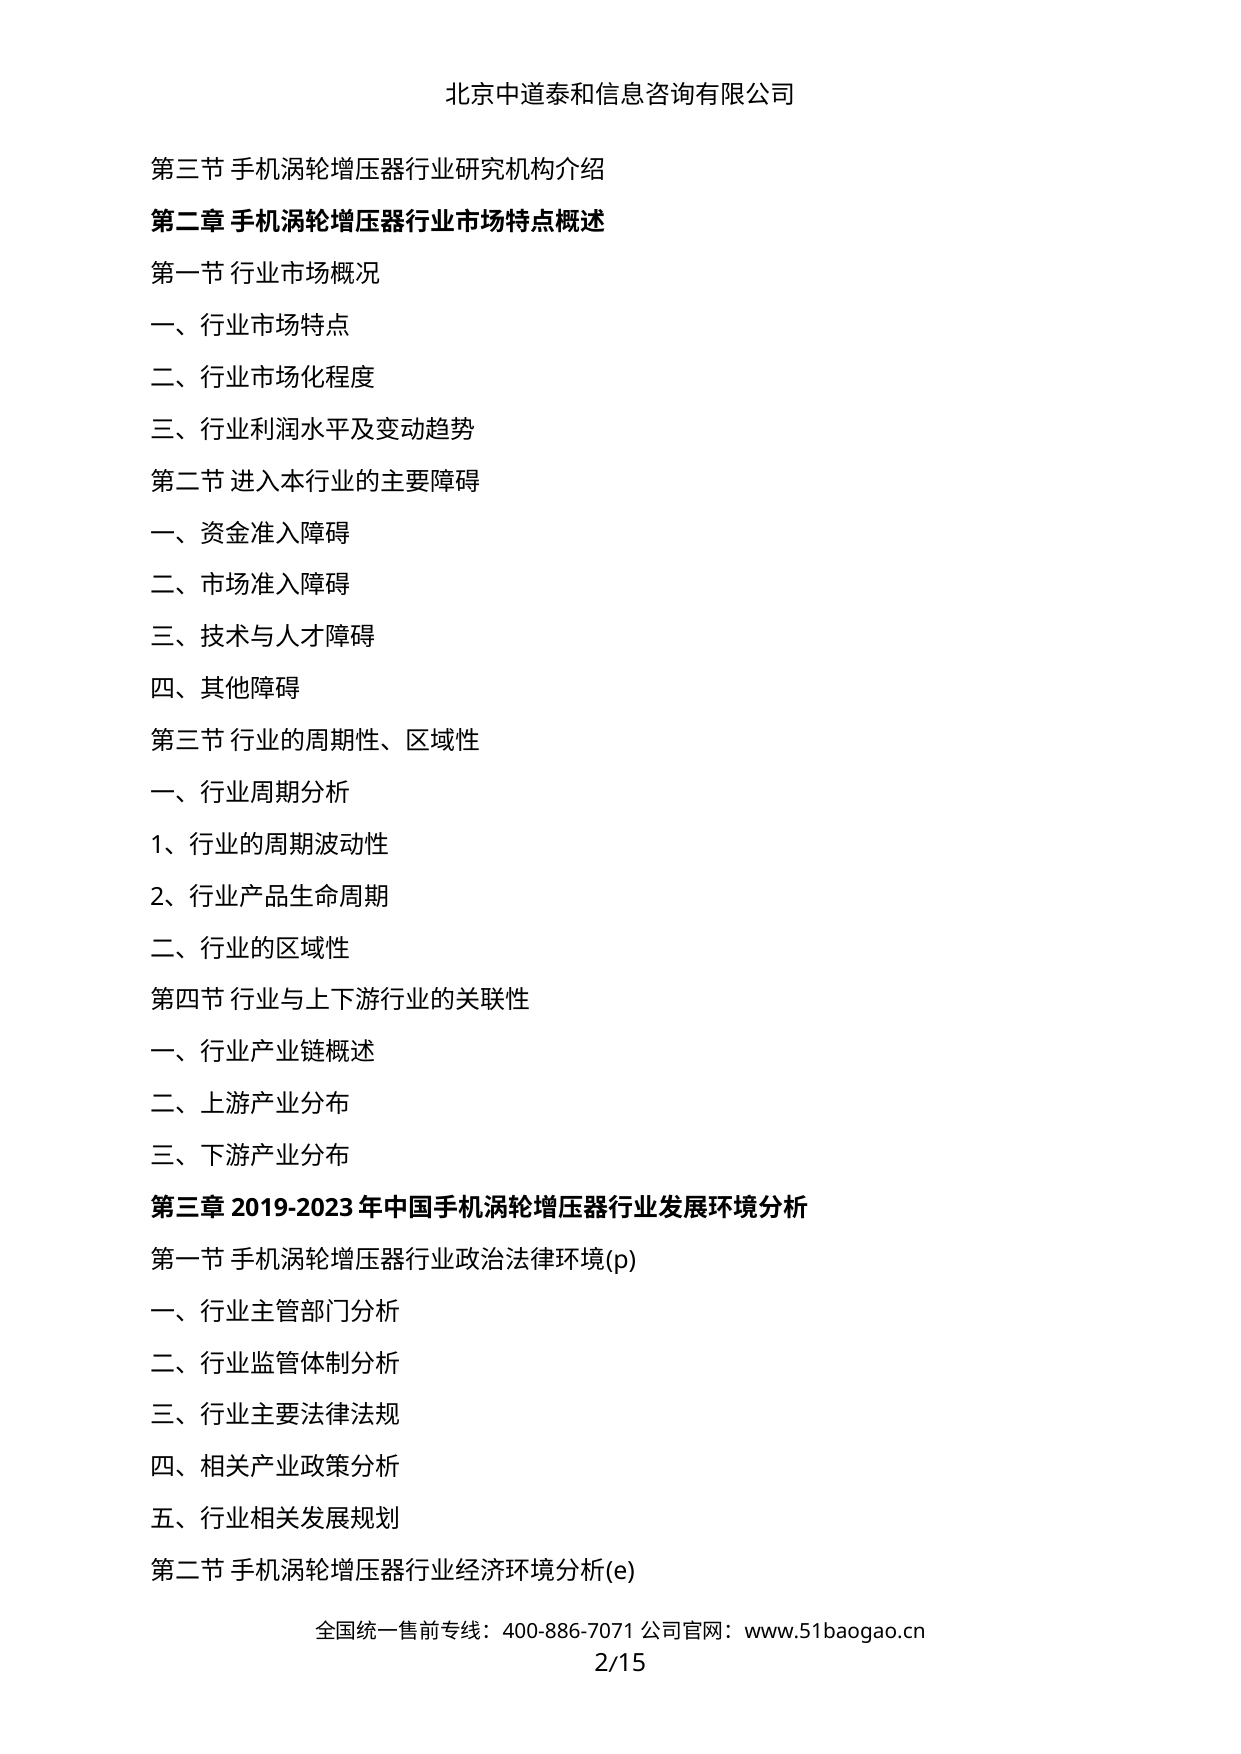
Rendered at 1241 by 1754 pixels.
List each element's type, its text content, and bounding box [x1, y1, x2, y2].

text 四、相关产业政策分析 [150, 1447, 1090, 1483]
text 第四节 行业与上下游行业的关联性 [150, 980, 1090, 1016]
text 五、行业相关发展规划 [150, 1499, 1090, 1535]
text 三、技术与人才障碍 [150, 617, 1090, 653]
text 二、市场准入障碍 [150, 565, 1090, 601]
text 第三节 手机涡轮增压器行业研究机构介绍 [150, 150, 1090, 186]
text 二、行业的区域性 [150, 928, 1090, 964]
text 第二节 手机涡轮增压器行业经济环境分析(e) [150, 1551, 1090, 1587]
text 四、其他障碍 [150, 669, 1090, 705]
text 第二章 手机涡轮增压器行业市场特点概述 [150, 202, 1090, 238]
text 一、行业主管部门分析 [150, 1291, 1090, 1327]
text 第一节 手机涡轮增压器行业政治法律环境(p) [150, 1239, 1090, 1276]
text 三、下游产业分布 [150, 1136, 1090, 1172]
text 一、行业市场特点 [150, 306, 1090, 342]
text 三、行业利润水平及变动趋势 [150, 409, 1090, 446]
text 二、上游产业分布 [150, 1084, 1090, 1120]
text 第三章 2019-2023年中国手机涡轮增压器行业发展环境分析 [150, 1187, 1090, 1224]
text 一、行业产业链概述 [150, 1032, 1090, 1068]
text 第二节 进入本行业的主要障碍 [150, 461, 1090, 497]
text 三、行业主要法律法规 [150, 1395, 1090, 1431]
text 二、行业市场化程度 [150, 357, 1090, 394]
text 一、资金准入障碍 [150, 513, 1090, 549]
text 第三节 行业的周期性、区域性 [150, 721, 1090, 757]
text 1、行业的周期波动性 [150, 824, 1090, 861]
text 二、行业监管体制分析 [150, 1343, 1090, 1379]
text 2、行业产品生命周期 [150, 876, 1090, 912]
text 一、行业周期分析 [150, 772, 1090, 809]
text 第一节 行业市场概况 [150, 254, 1090, 290]
